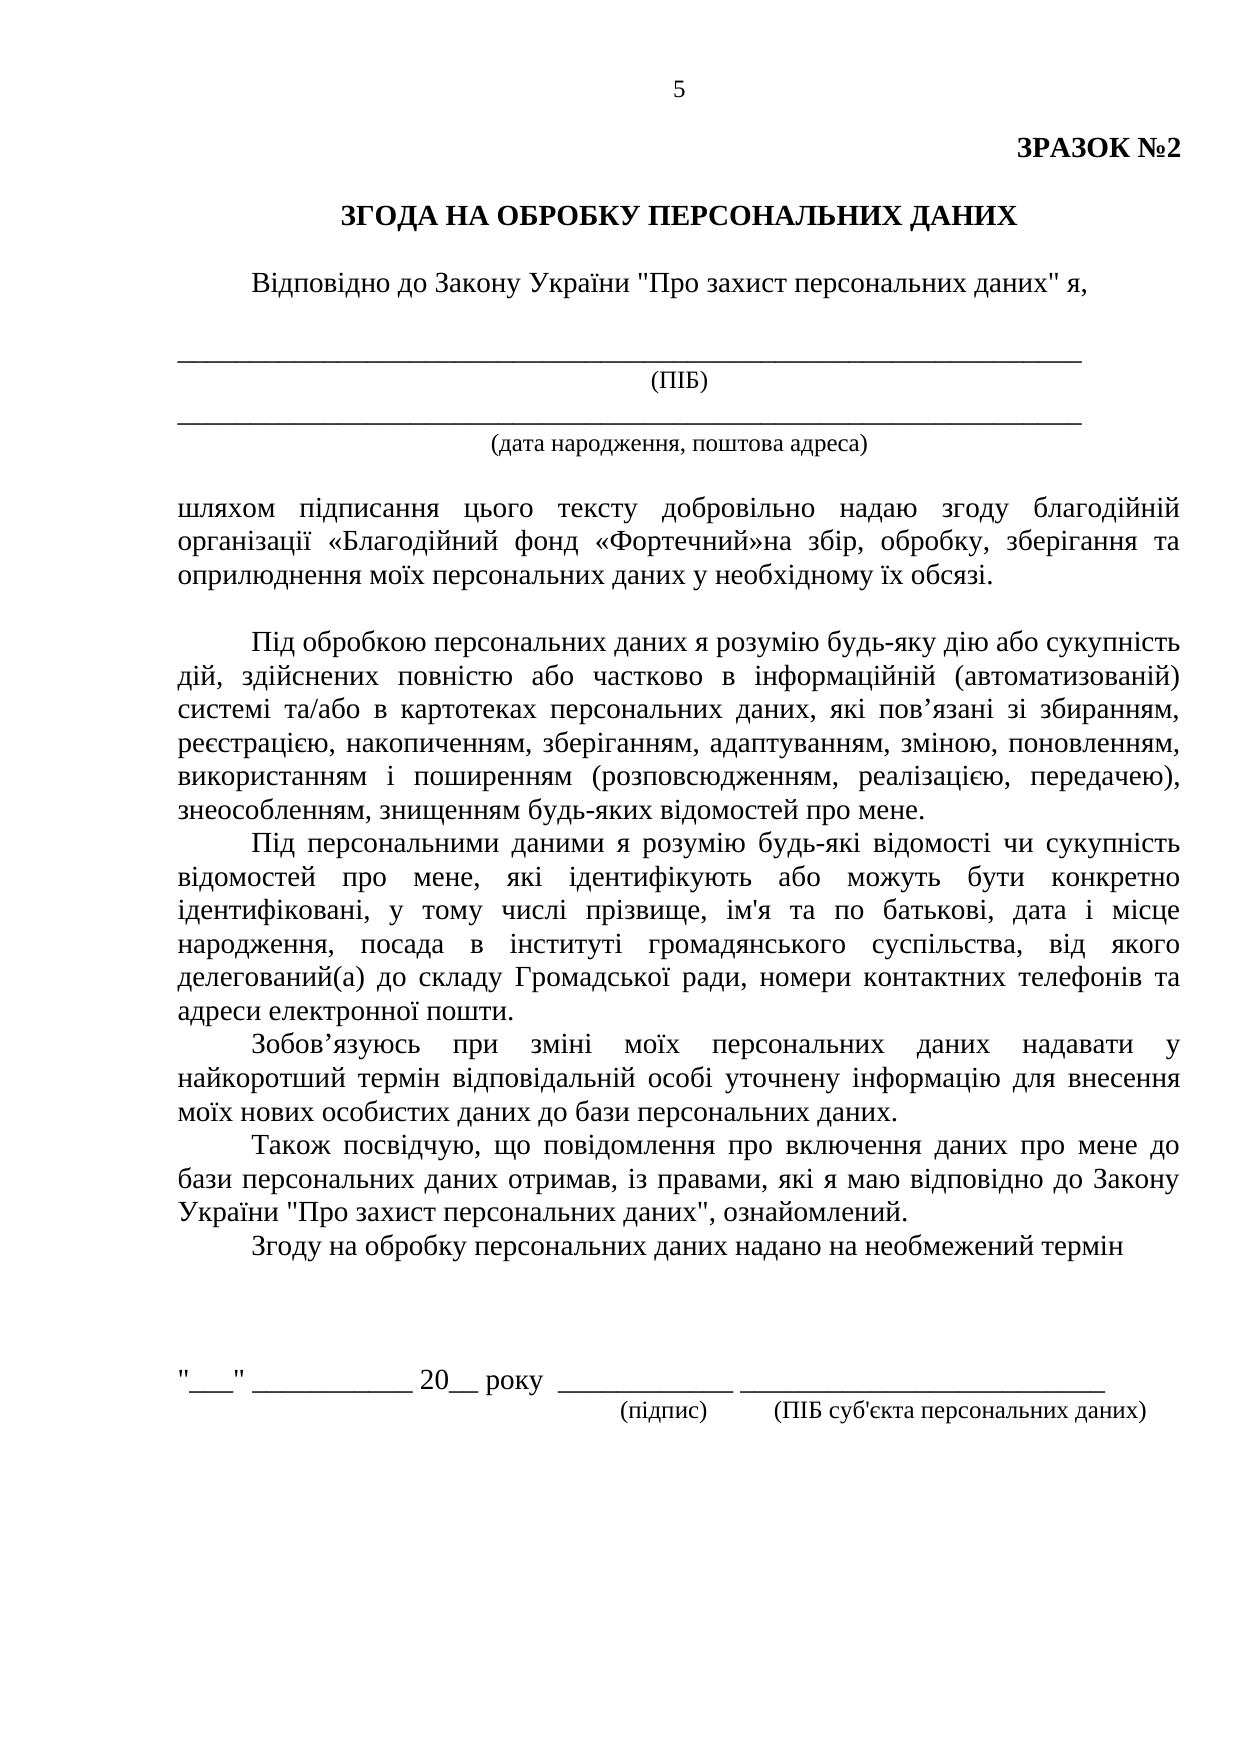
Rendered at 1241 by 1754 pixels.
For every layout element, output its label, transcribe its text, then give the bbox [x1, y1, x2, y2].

text "___" ___________ 20__ року ____________ _________________________ [177, 1362, 1181, 1396]
text (підпис) (ПІБ суб'єкта персональних даних) [177, 1396, 1181, 1424]
text ЗГОДА НА ОБРОБКУ ПЕРСОНАЛЬНИХ ДАНИХ [177, 198, 1181, 231]
text ______________________________________________________________ [177, 394, 1181, 428]
text Згоду на обробку персональних даних надано на необмежений термін [177, 1228, 1181, 1261]
text шляхом підписання цього тексту добровільно надаю згоду благодійній організації «Благодійний фонд «Фортечний»на збір, обробку, зберігання та оприлюднення моїх персональних даних у необхідному їх обсязі. [177, 490, 1181, 591]
text ЗРАЗОК №2 [177, 131, 1181, 164]
text Також посвідчую, що повідомлення про включення даних про мене до бази персональних даних отримав, із правами, які я маю відповідно до Закону України "Про захист персональних даних", ознайомлений. [177, 1127, 1181, 1228]
text Під обробкою персональних даних я розумію будь-яку дію або сукупність дій, здійснених повністю або частково в інформаційній (автоматизованій) системі та/або в картотеках персональних даних, які пов’язані зі збиранням, реєстрацією, накопиченням, зберіганням, адаптуванням, зміною, поновленням, використанням і поширенням (розповсюдженням, реалізацією, передачею), знеособленням, знищенням будь-яких відомостей про мене. [177, 624, 1181, 825]
text Зобов’язуюсь при зміні моїх персональних даних надавати у найкоротший термін відповідальній особі уточнену інформацію для внесення моїх нових особистих даних до бази персональних даних. [177, 1027, 1181, 1127]
text (ПІБ) [177, 365, 1181, 394]
text Відповідно до Закону України "Про захист персональних даних" я, [177, 265, 1181, 298]
text ______________________________________________________________ [177, 332, 1181, 365]
text (дата народження, поштова адреса) [177, 428, 1181, 456]
text Під персональними даними я розумію будь-які відомості чи сукупність відомостей про мене, які ідентифікують або можуть бути конкретно ідентифіковані, у тому числі прізвище, ім'я та по батькові, дата і місце народження, посада в інституті громадянського суспільства, від якого делегований(а) до складу Громадської ради, номери контактних телефонів та адреси електронної пошти. [177, 825, 1181, 1027]
